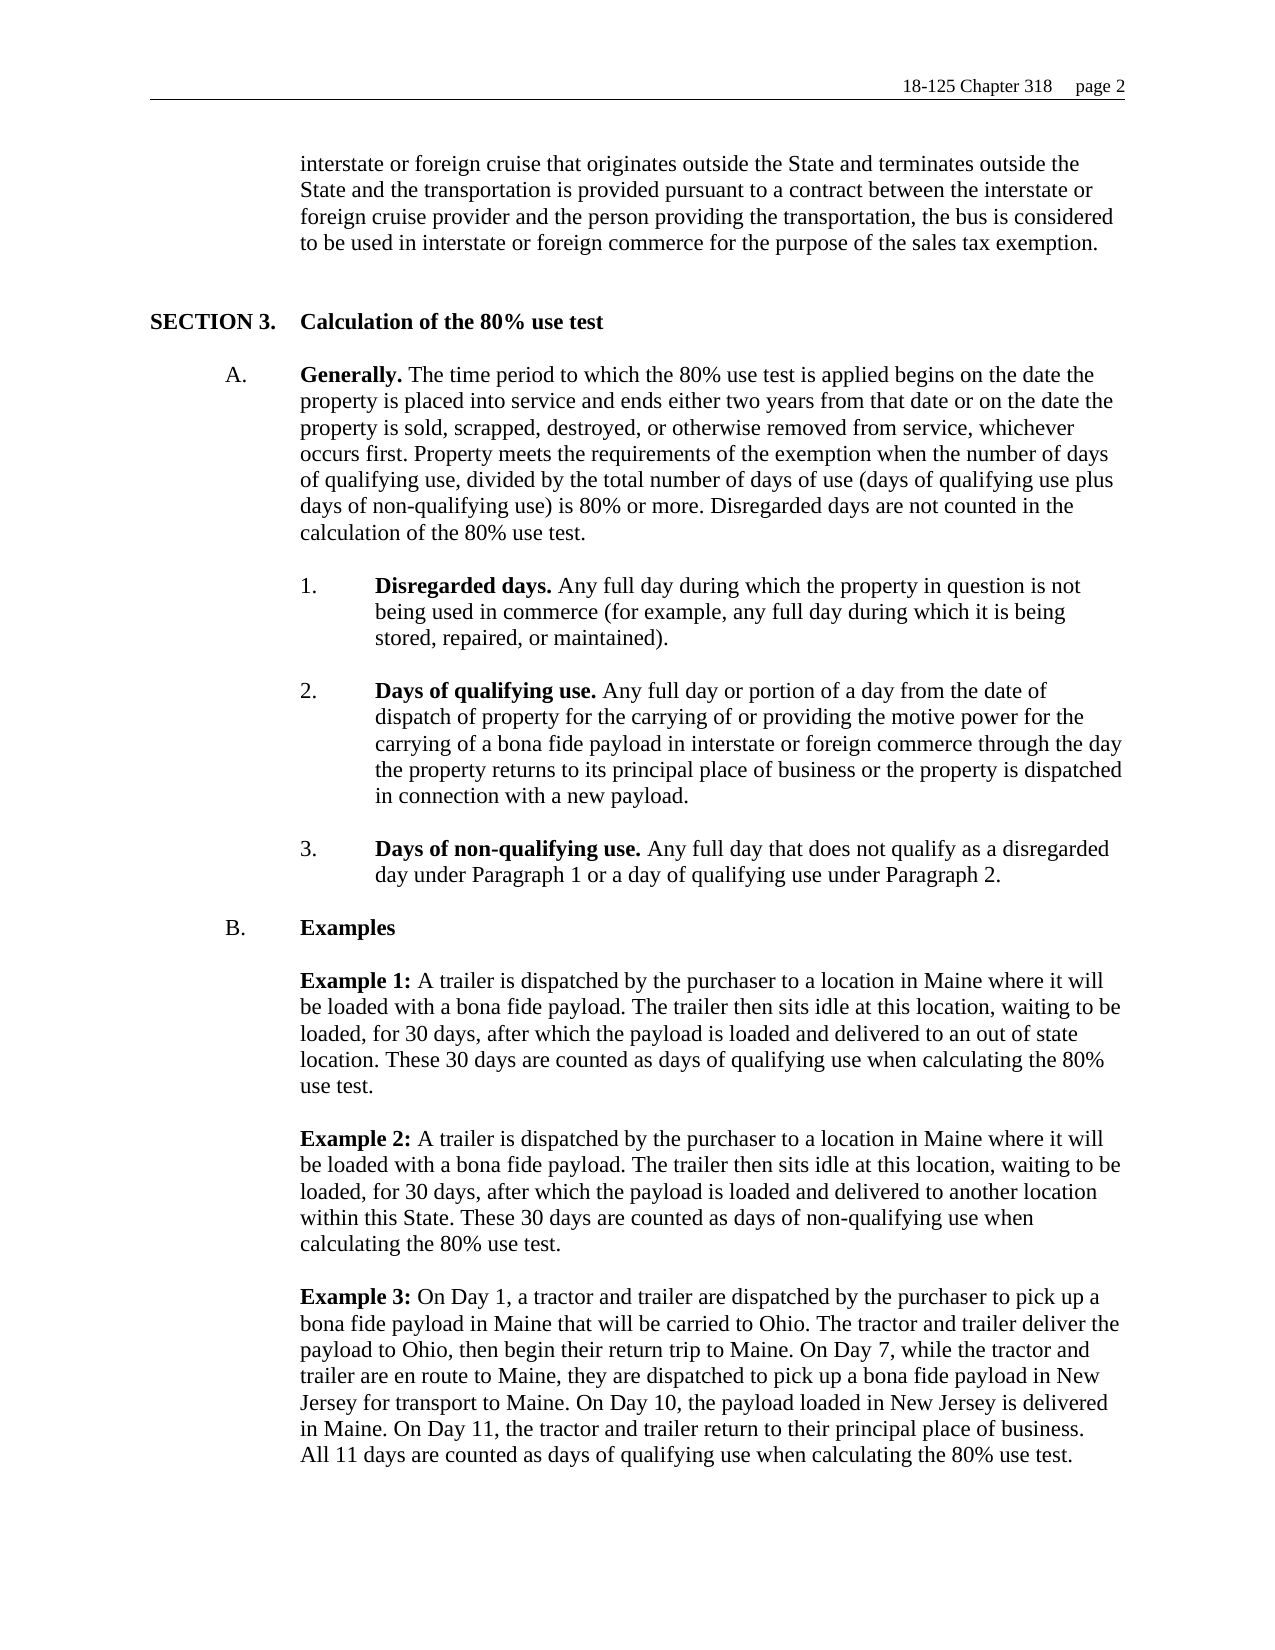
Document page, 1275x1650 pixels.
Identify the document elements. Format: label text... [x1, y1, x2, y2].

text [225, 150, 1125, 255]
text 2. Days of qualifying use. Any full day or portion of a day from the date of dispatch of property for the carrying of or providing the motive power for the carrying of a bona fide payload in interstate or foreign commerce through the day the property returns to its principal place of business or the property is dispatched in connection with a new payload. [300, 677, 1125, 809]
text Example 3: On Day 1, a tractor and trailer are dispatched by the purchaser to pick up a bona fide payload in Maine that will be carried to Ohio. The tractor and trailer deliver the payload to Ohio, then begin their return trip to Maine. On Day 7, while the tractor and trailer are en route to Maine, they are dispatched to pick up a bona fide payload in New Jersey for transport to Maine. On Day 10, the payload loaded in New Jersey is delivered in Maine. On Day 11, the tractor and trailer return to their principal place of business. All 11 days are counted as days of qualifying use when calculating the 80% use test. [300, 1283, 1125, 1468]
text B. Examples [225, 914, 1125, 941]
text A. Generally. The time period to which the 80% use test is applied begins on the date the property is placed into service and ends either two years from that date or on the date the property is sold, scrapped, destroyed, or otherwise removed from service, whichever occurs first. Property meets the requirements of the exemption when the number of days of qualifying use, divided by the total number of days of use (days of qualifying use plus days of non-qualifying use) is 80% or more. Disregarded days are not counted in the calculation of the 80% use test. [225, 361, 1125, 545]
text Example 2: A trailer is dispatched by the purchaser to a location in Maine where it will be loaded with a bona fide payload. The trailer then sits idle at this location, waiting to be loaded, for 30 days, after which the payload is loaded and delivered to another location within this State. These 30 days are counted as days of non-qualifying use when calculating the 80% use test. [300, 1125, 1125, 1257]
text 3. Days of non-qualifying use. Any full day that does not qualify as a disregarded day under Paragraph 1 or a day of qualifying use under Paragraph 2. [300, 835, 1125, 888]
text 1. Disregarded days. Any full day during which the property in question is not being used in commerce (for example, any full day during which it is being stored, repaired, or maintained). [300, 572, 1125, 651]
text SECTION 3. Calculation of the 80% use test [150, 308, 1125, 334]
text Example 1: A trailer is dispatched by the purchaser to a location in Maine where it will be loaded with a bona fide payload. The trailer then sits idle at this location, waiting to be loaded, for 30 days, after which the payload is loaded and delivered to an out of state location. These 30 days are counted as days of qualifying use when calculating the 80% use test. [300, 967, 1125, 1099]
